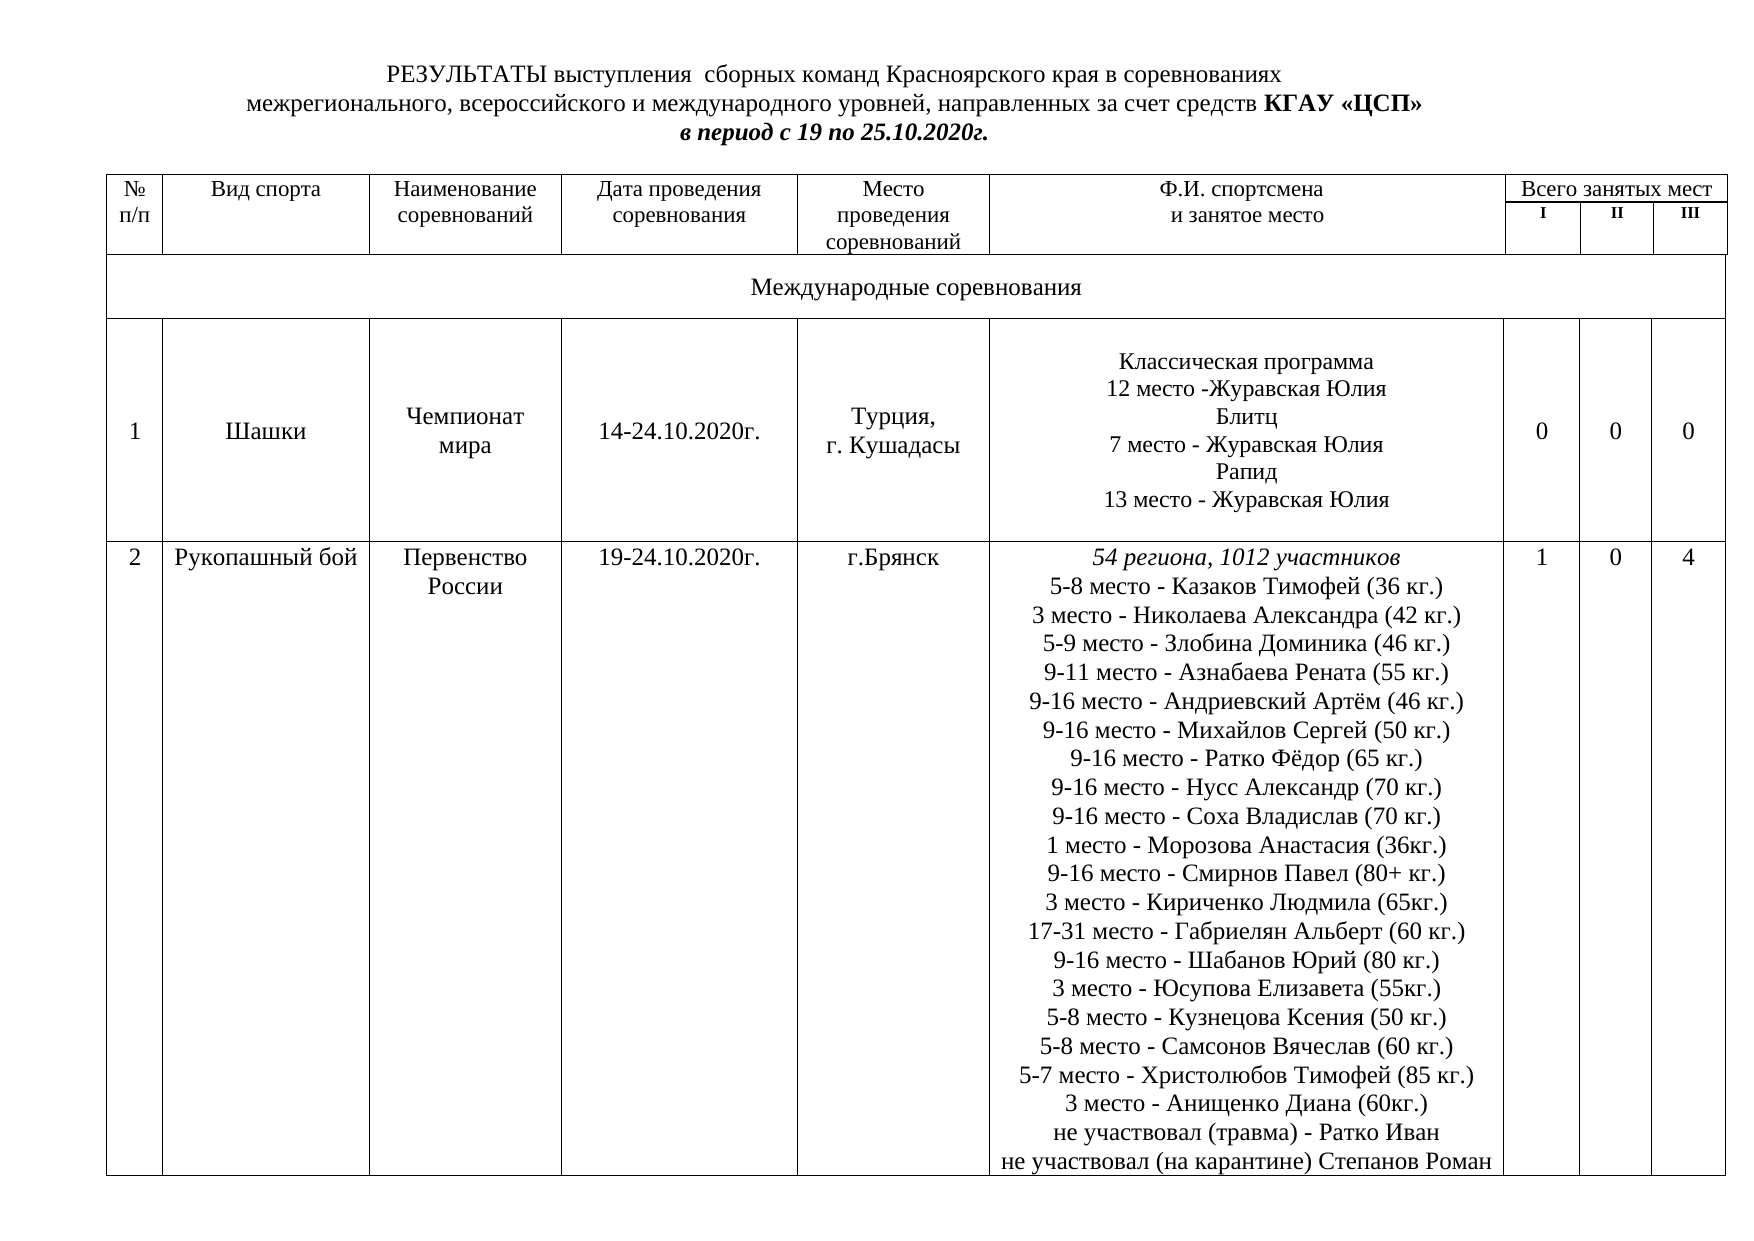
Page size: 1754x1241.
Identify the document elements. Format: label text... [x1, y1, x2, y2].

table_cell Классическая программа 12 место -Журавская Юлия Блитц 7 место - Журавская Юлия Рапид 13 место - Журавская Юлия [990, 319, 1503, 541]
table_header № п/п [107, 175, 162, 254]
table_cell Рукопашный бой [163, 542, 369, 1175]
table_cell Международные соревнования [107, 255, 1725, 318]
text РЕЗУЛЬТАТЫ выступления сборных команд Красноярского края в соревнованиях [118, 59, 1550, 88]
table_header Наименование соревнований [370, 175, 561, 254]
table_cell 1 [1504, 542, 1579, 1175]
table_header Место проведения соревнований [798, 175, 989, 254]
table_cell Шашки [163, 319, 369, 541]
text в период с 19 по 25.10.2020г. [118, 117, 1550, 145]
table_cell Первенство России [370, 542, 561, 1175]
table_header Дата проведения соревнования [562, 175, 797, 254]
table_cell I [1506, 203, 1580, 254]
table_cell 2 [107, 542, 162, 1175]
table_cell 14-24.10.2020г. [562, 319, 797, 541]
table_cell 0 [1652, 319, 1725, 541]
table_cell 4 [1652, 542, 1725, 1175]
table_header Ф.И. спортсмена и занятое место [990, 175, 1505, 254]
table_cell 0 [1504, 319, 1579, 541]
table_cell 19-24.10.2020г. [562, 542, 797, 1175]
table_cell г.Брянск [798, 542, 989, 1175]
table_cell Чемпионат мира [370, 319, 561, 541]
table_header Вид спорта [163, 175, 369, 254]
table_cell Турция, г. Кушадасы [798, 319, 989, 541]
table_cell II [1581, 203, 1653, 254]
table_cell 0 [1580, 319, 1651, 541]
table_cell III [1654, 203, 1727, 254]
text межрегионального, всероссийского и международного уровней, направленных за счет средств КГАУ «ЦСП» [118, 88, 1550, 117]
table_header Всего занятых мест [1506, 175, 1727, 201]
table_cell 0 [1580, 542, 1651, 1175]
table_cell 1 [107, 319, 162, 541]
